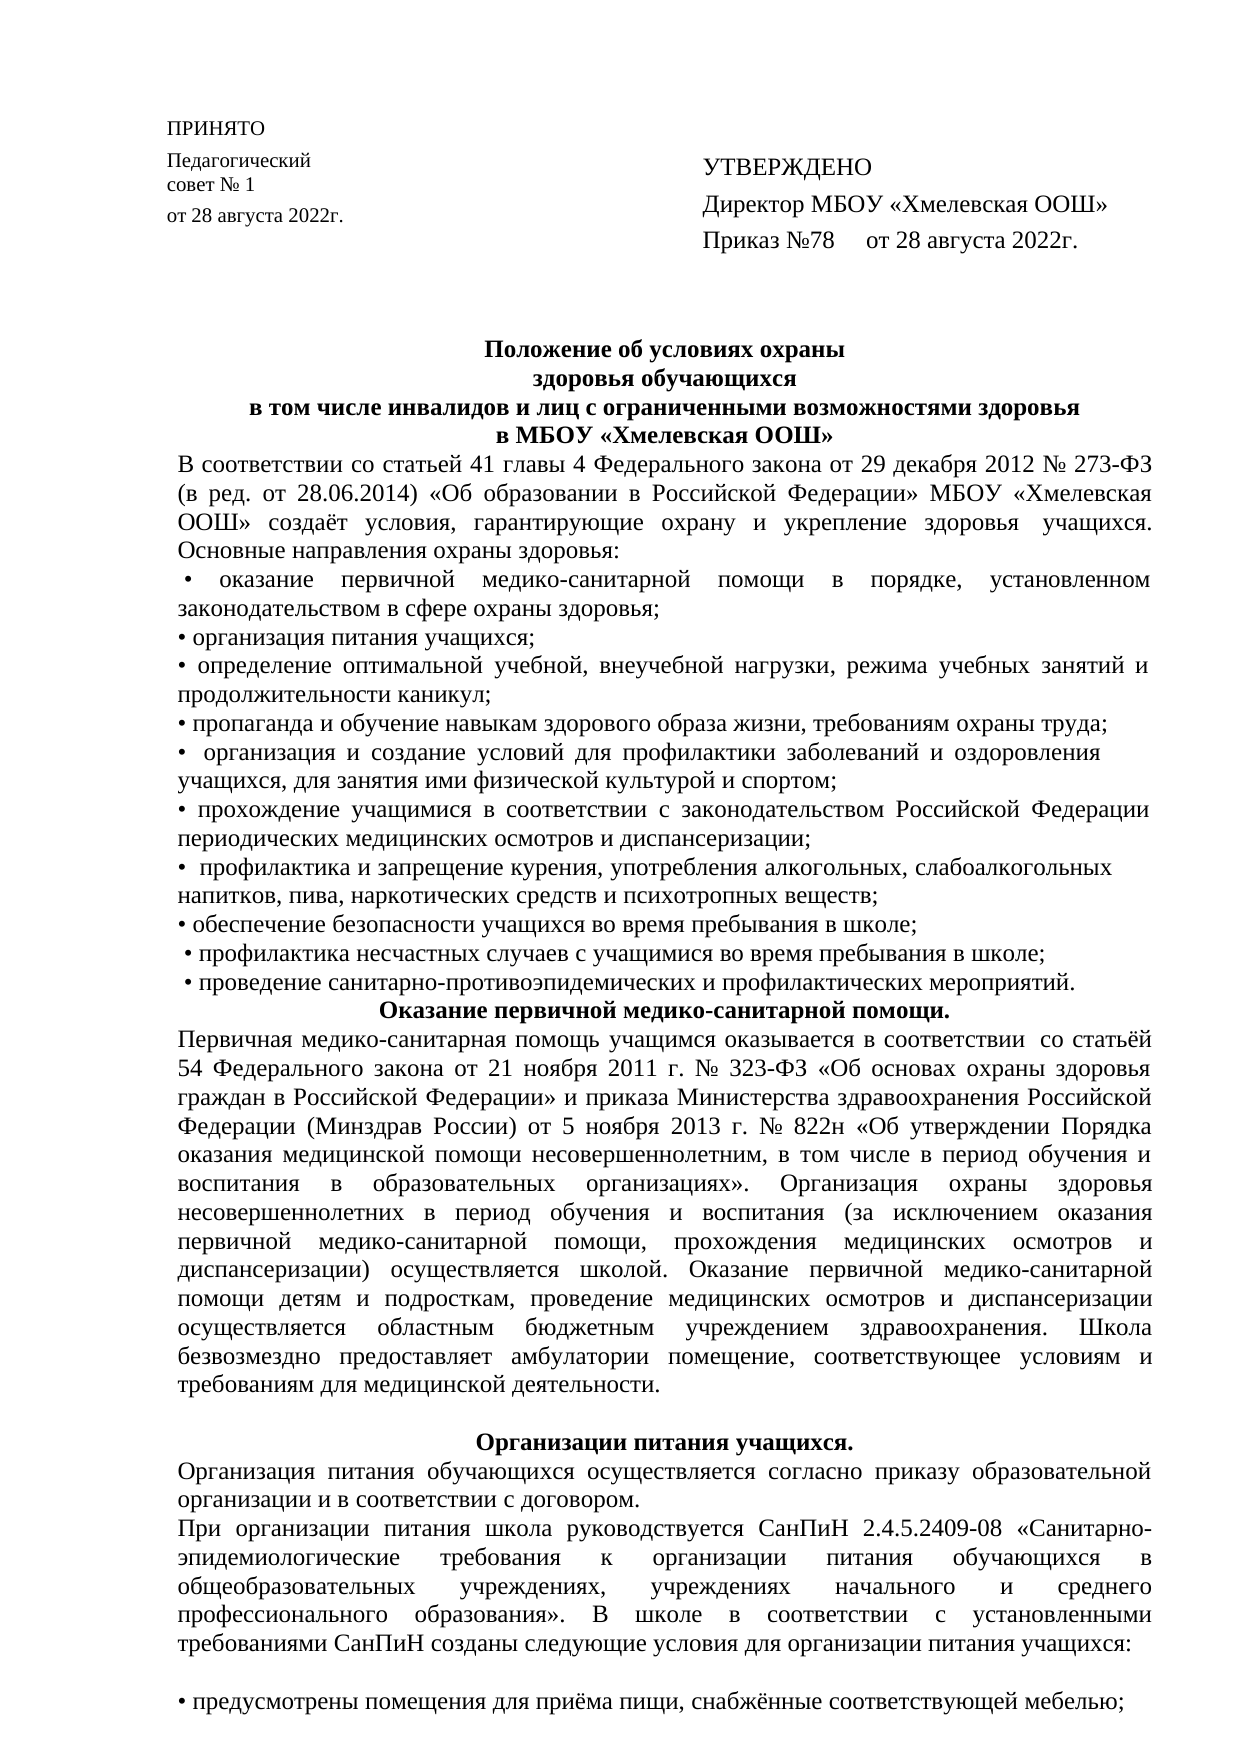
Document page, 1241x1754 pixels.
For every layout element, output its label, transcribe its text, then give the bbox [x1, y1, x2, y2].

list профилактика и запрещение курения, употребления алкогольных, слабоалкогольных напитков, пива, наркотических средств и психотропных веществ; [177, 852, 1152, 909]
list организация и создание условий для профилактики заболеваний и оздоровления учащихся, для занятия ими физической культурой и спортом; [177, 737, 1152, 794]
list оказание первичной медико-санитарной помощи в порядке, установленном законодательством в сфере охраны здоровья; [177, 564, 1151, 622]
text Директор МБОУ «Хмелевская ООШ» [702, 189, 1160, 217]
list предусмотрены помещения для приёма пищи, снабжённые соответствующей мебелью; [177, 1686, 1163, 1714]
text от 28 августа 2022г. [167, 203, 360, 227]
text Педагогический совет № 1 [167, 148, 360, 196]
list обеспечение безопасности учащихся во время пребывания в школе; [177, 909, 1163, 938]
text Организация питания обучающихся осуществляется согласно приказу образовательной организации и в соответствии с договором. [177, 1456, 1152, 1513]
list профилактика несчастных случаев с учащимися во время пребывания в школе; [183, 938, 1163, 967]
text Приказ №78 от 28 августа 2022г. [702, 225, 1160, 254]
text УТВЕРЖДЕНО [702, 152, 896, 181]
text Организации питания учащихся. [475, 1427, 1163, 1456]
list прохождение учащимися в соответствии с законодательством Российской Федерации периодических медицинских осмотров и диспансеризации; [177, 794, 1151, 852]
list проведение санитарно-противоэпидемических и профилактических мероприятий. [183, 967, 1163, 995]
list организация питания учащихся; [177, 622, 1163, 650]
list пропаганда и обучение навыкам здорового образа жизни, требованиям охраны труда; [177, 708, 1163, 737]
text Положение об условиях охраны здоровья обучающихся [433, 334, 896, 392]
text При организации питания школа руководствуется СанПиН 2.4.5.2409-08 «Санитарно- эпидемиологические требования к организации питания обучающихся в общеобразовательных учреждениях, учреждениях начального и среднего профессионального образования». В школе в соответствии с установленными требованиями СанПиН созданы следующие условия для организации питания учащихся: [177, 1513, 1152, 1657]
text ПРИНЯТО [167, 116, 360, 140]
text В соответствии со статьей 41 главы 4 Федерального закона от 29 декабря 2012 № 273-ФЗ (в ред. от 28.06.2014) «Об образовании в Российской Федерации» МБОУ «Хмелевская ООШ» создаёт условия, гарантирующие охрану и укрепление здоровья учащихся. Основные направления охраны здоровья: [177, 449, 1152, 564]
list определение оптимальной учебной, внеучебной нагрузки, режима учебных занятий и продолжительности каникул; [177, 650, 1151, 708]
text в том числе инвалидов и лиц с ограниченными возможностями здоровья в МБОУ «Хмелевская ООШ» [249, 392, 1080, 449]
text Оказание первичной медико-санитарной помощи. [379, 996, 1163, 1024]
text Первичная медико-санитарная помощь учащимся оказывается в соответствии со статьёй 54 Федерального закона от 21 ноября 2011 г. № 323-ФЗ «Об основах охраны здоровья граждан в Российской Федерации» и приказа Министерства здравоохранения Российской Федерации (Минздрав России) от 5 ноября 2013 г. № 822н «Об утверждении Порядка оказания медицинской помощи несовершеннолетним, в том числе в период обучения и воспитания в образовательных организациях». Организация охраны здоровья несовершеннолетних в период обучения и воспитания (за исключением оказания первичной медико-санитарной помощи, прохождения медицинских осмотров и диспансеризации) осуществляется школой. Оказание первичной медико-санитарной помощи детям и подросткам, проведение медицинских осмотров и диспансеризации осуществляется областным бюджетным учреждением здравоохранения. Школа безвозмездно предоставляет амбулатории помещение, соответствующее условиям и требованиям для медицинской деятельности. [177, 1024, 1152, 1398]
